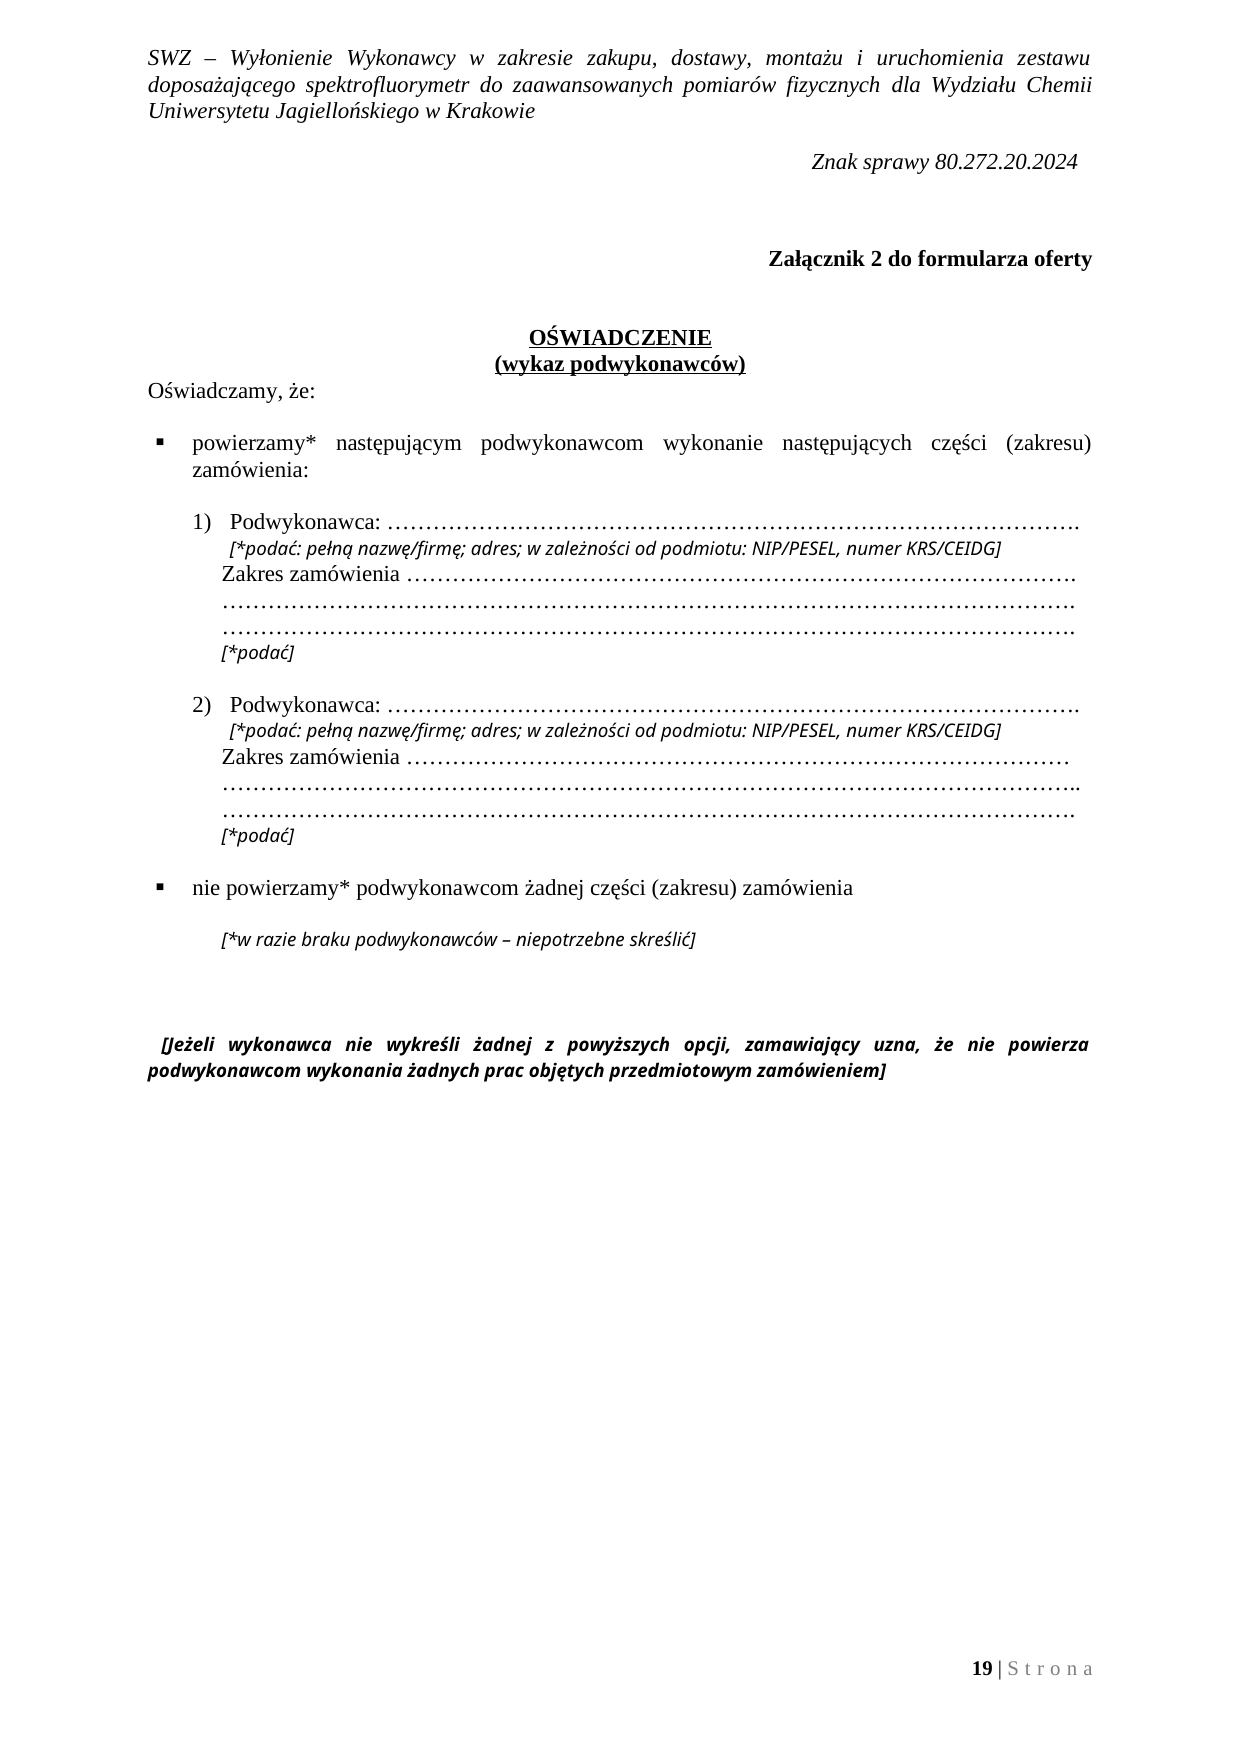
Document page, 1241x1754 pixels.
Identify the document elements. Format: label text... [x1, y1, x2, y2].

text [Jeżeli wykonawca nie wykreśli żadnej z powyższych opcji, zamawiający uzna, że nie powierza podwykonawcom wykonania żadnych prac objętych przedmiotowym zamówieniem] [148, 1031, 1093, 1082]
text [*w razie braku podwykonawców – niepotrzebne skreślić] [221, 927, 1093, 952]
text OŚWIADCZENIE [148, 324, 1093, 350]
text [*podać] [221, 822, 1093, 848]
text …………………………………………………………………………………………………. [221, 613, 1093, 639]
text …………………………………………………………………………………………………. [221, 587, 1093, 613]
list Podwykonawca: ………………………………………………………………………………. [192, 691, 1093, 718]
text Zakres zamówienia ……………………………………………………………………………. [221, 560, 1093, 587]
text [*podać] [221, 639, 1093, 665]
text Załącznik 2 do formularza oferty [148, 245, 1093, 271]
list Podwykonawca: ………………………………………………………………………………. [192, 508, 1093, 535]
text Zakres zamówienia …………………………………………………………………………… [221, 743, 1093, 769]
list nie powierzamy* podwykonawcom żadnej części (zakresu) zamówienia [154, 874, 1093, 900]
text …………………………………………………………………………………………………. [221, 796, 1093, 822]
list powierzamy* następującym podwykonawcom wykonanie następujących części (zakresu) zamówienia: [154, 429, 1093, 482]
text (wykaz podwykonawców) [148, 350, 1093, 377]
text Oświadczamy, że: [148, 377, 1093, 403]
text [*podać: pełną nazwę/firmę; adres; w zależności od podmiotu: NIP/PESEL, numer KRS/CEIDG] [229, 718, 1093, 743]
text [*podać: pełną nazwę/firmę; adres; w zależności od podmiotu: NIP/PESEL, numer KRS/CEIDG] [229, 535, 1093, 560]
text ………………………………………………………………………………………………….. [221, 769, 1093, 796]
